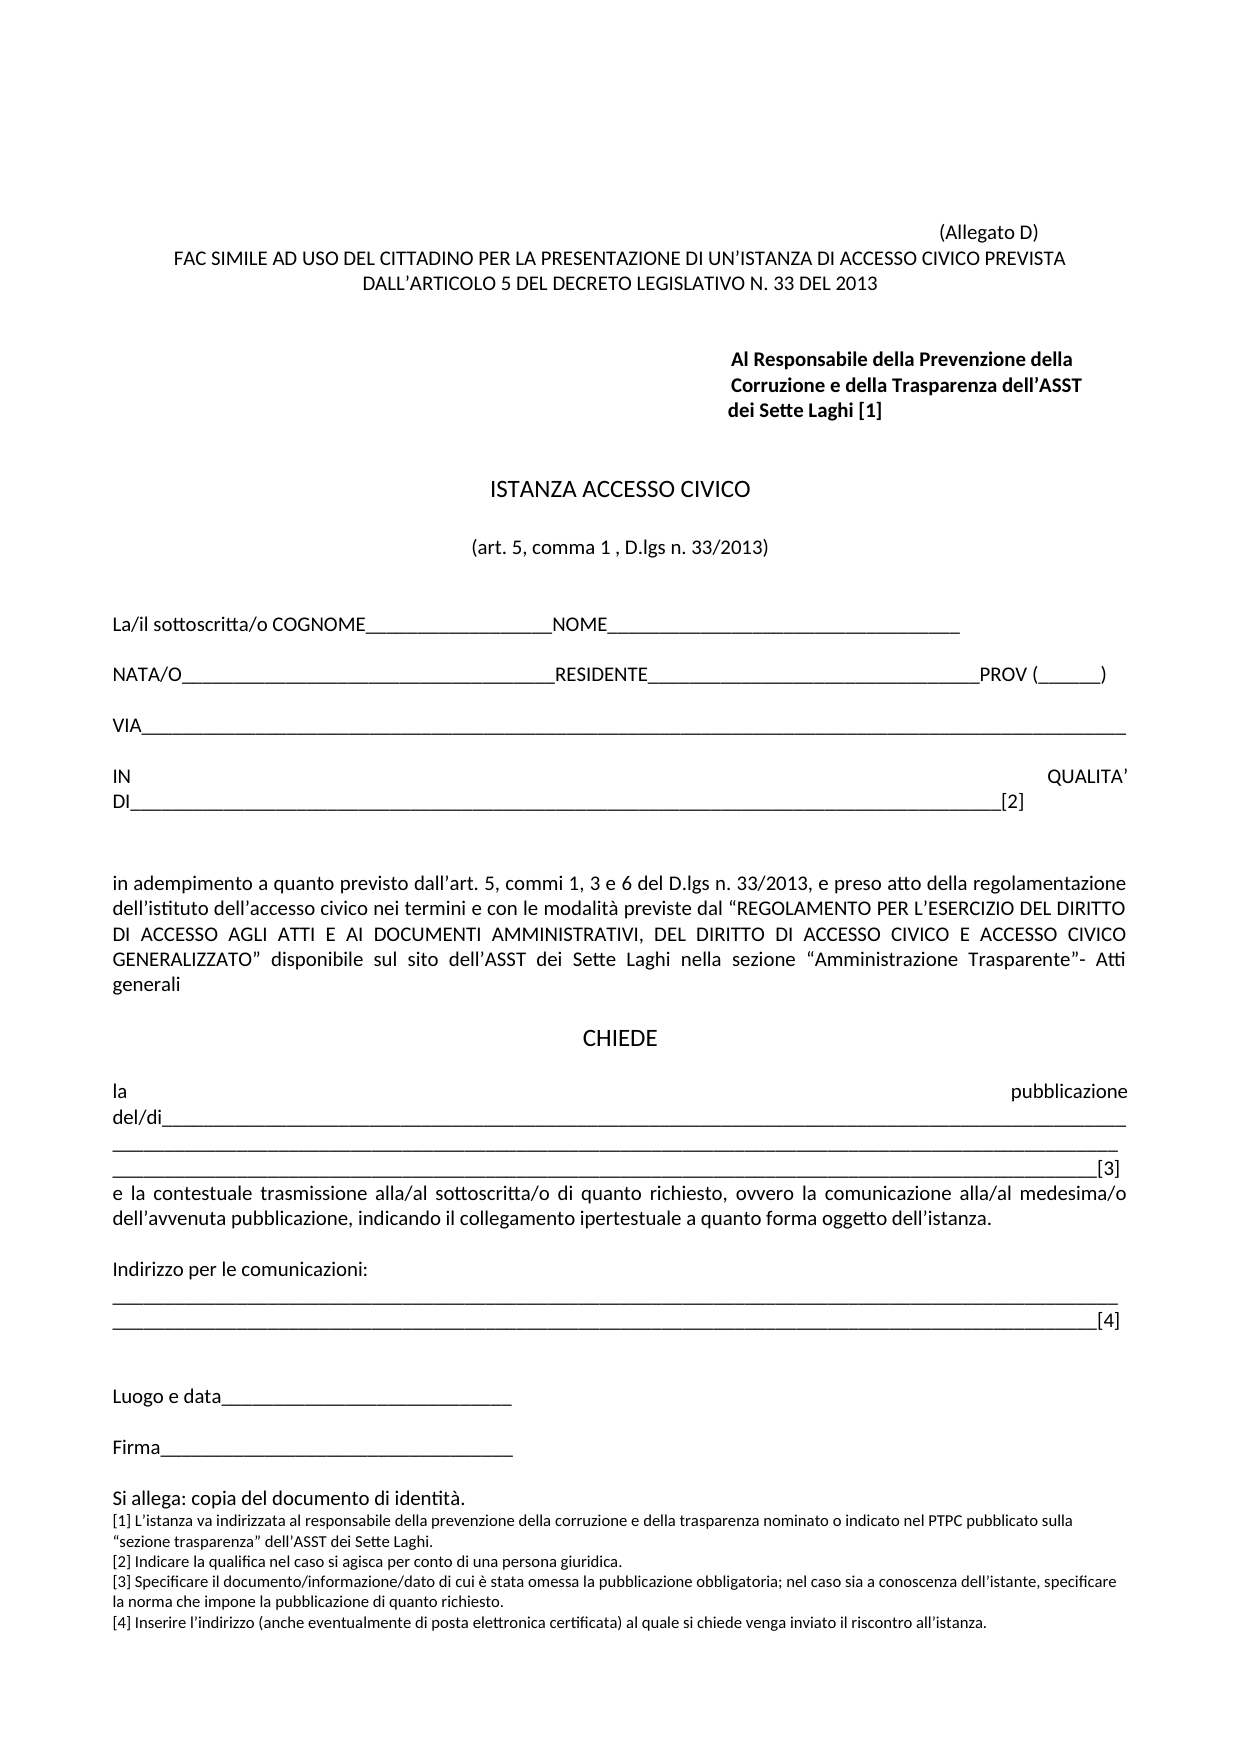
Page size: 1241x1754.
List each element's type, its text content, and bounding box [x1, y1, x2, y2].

text Luogo e data____________________________ [112, 1383, 1128, 1409]
text la pubblicazione del/di_____________________________________________________________________________________________________________________________________________________________________________________________________________________________________________________________________________________________[3] [112, 1078, 1128, 1180]
text FAC SIMILE AD USO DEL CITTADINO PER LA PRESENTAZIONE DI UN’ISTANZA DI ACCESSO CIVICO PREVISTA DALL’ARTICOLO 5 DEL DECRETO LEGISLATIVO N. 33 DEL 2013 [112, 245, 1128, 296]
text Si allega: copia del documento di identità. [112, 1485, 1128, 1511]
text La/il sottoscritta/o COGNOME__________________NOME__________________________________ [112, 611, 1128, 636]
text [3] Specificare il documento/informazione/dato di cui è stata omessa la pubblicazione obbligatoria; nel caso sia a conoscenza dell’istante, specificare la norma che impone la pubblicazione di quanto richiesto. [112, 1571, 1128, 1612]
text e la contestuale trasmissione alla/al sottoscritta/o di quanto richiesto, ovvero la comunicazione alla/al medesima/o dell’avvenuta pubblicazione, indicando il collegamento ipertestuale a quanto forma oggetto dell’istanza. [112, 1180, 1128, 1231]
text [2] Indicare la qualifica nel caso si agisca per conto di una persona giuridica. [112, 1551, 1128, 1571]
text ISTANZA ACCESSO CIVICO [112, 473, 1128, 504]
text Firma__________________________________ [112, 1434, 1128, 1460]
text Al Responsabile della Prevenzione della Corruzione e della Trasparenza dell’ASST dei Sette Laghi [1] [112, 346, 1128, 423]
text (Allegato D) [112, 219, 1128, 245]
text Indirizzo per le comunicazioni: [112, 1256, 1128, 1282]
text (art. 5, comma 1 , D.lgs n. 33/2013) [112, 534, 1128, 560]
text NATA/O____________________________________RESIDENTE________________________________PROV (______) [112, 662, 1128, 687]
text [4] Inserire l’indirizzo (anche eventualmente di posta elettronica certificata) al quale si chiede venga inviato il riscontro all’istanza. [112, 1612, 1128, 1632]
text CHIEDE [112, 1022, 1128, 1053]
text [1] L’istanza va indirizzata al responsabile della prevenzione della corruzione e della trasparenza nominato o indicato nel PTPC pubblicato sulla “sezione trasparenza” dell’ASST dei Sette Laghi. [112, 1511, 1128, 1551]
text IN QUALITA’ DI____________________________________________________________________________________[2] [112, 763, 1128, 814]
text ________________________________________________________________________________________________________________________________________________________________________________________________[4] [112, 1282, 1128, 1333]
text VIA_______________________________________________________________________________________________ [112, 712, 1128, 738]
text in adempimento a quanto previsto dall’art. 5, commi 1, 3 e 6 del D.lgs n. 33/2013, e preso atto della regolamentazione dell’istituto dell’accesso civico nei termini e con le modalità previste dal “REGOLAMENTO PER L’ESERCIZIO DEL DIRITTO DI ACCESSO AGLI ATTI E AI DOCUMENTI AMMINISTRATIVI, DEL DIRITTO DI ACCESSO CIVICO E ACCESSO CIVICO GENERALIZZATO” disponibile sul sito dell’ASST dei Sette Laghi nella sezione “Amministrazione Trasparente”- Atti generali [112, 870, 1128, 997]
